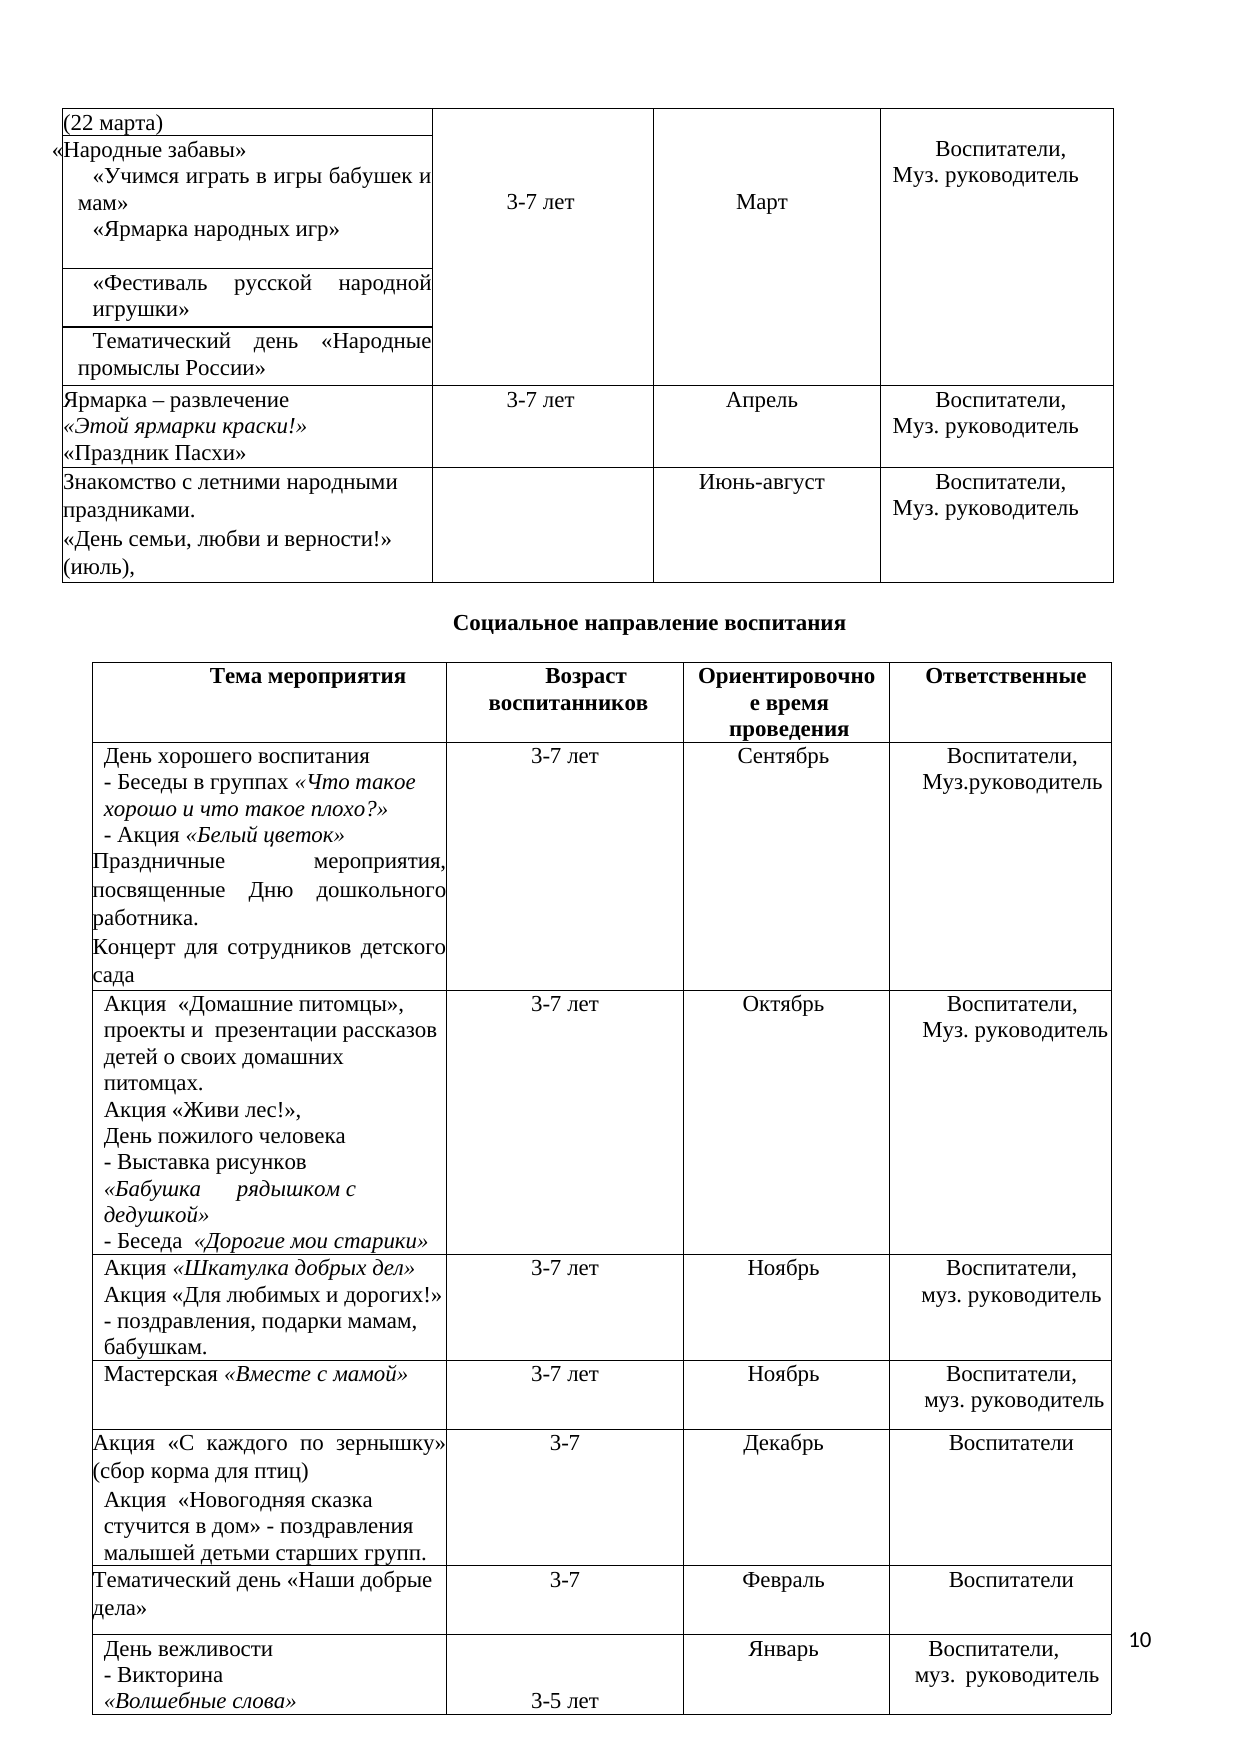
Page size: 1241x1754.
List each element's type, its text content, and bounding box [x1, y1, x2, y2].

table_cell Воспитатели [890, 1430, 1111, 1565]
table_cell Апрель [654, 386, 880, 467]
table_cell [890, 1635, 1111, 1714]
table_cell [881, 109, 1113, 385]
table_header Тема мероприятия [93, 663, 446, 742]
table_cell Воспитатели, Муз.руководитель [890, 743, 1111, 990]
table_cell Воспитатели, Муз. руководитель [881, 386, 1113, 467]
table_cell «Фестиваль русской народной игрушки» [63, 269, 432, 326]
table_cell 3-7 [447, 1430, 683, 1565]
table_cell «Народные забавы» «Учимся играть в игры бабушек и мам» «Ярмарка народных игр» [63, 136, 432, 268]
table_cell Воспитатели, Муз. руководитель [881, 468, 1113, 582]
table_cell Акция «Шкатулка добрых дел» Акция «Для любимых и дорогих!» - поздравления, подарки мамам, бабушкам. [93, 1255, 446, 1360]
table_header Ориентировочное время проведения [684, 663, 889, 742]
table_cell Ярмарка – развлечение «Этой ярмарки краски!» «Праздник Пасхи» [63, 386, 432, 467]
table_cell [93, 1635, 446, 1714]
table_cell 3-7 лет [447, 1361, 683, 1429]
table_cell Знакомство с летними народными праздниками. «День семьи, любви и верности!» (июль), [63, 468, 432, 582]
table_cell 3-7 лет [447, 991, 683, 1254]
table_cell Сентябрь [684, 743, 889, 990]
table_cell День хорошего воспитания - Беседы в группах «Что такое хорошо и что такое плохо?» - Акция «Белый цветок» Праздничные мероприятия, посвященные Дню дошкольного работника. Концерт для сотрудников детского сада [93, 743, 446, 990]
table_header Ответственные [890, 663, 1111, 742]
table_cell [63, 109, 432, 135]
table_cell Мастерская «Вместе с мамой» [93, 1361, 446, 1429]
table_cell Февраль [684, 1566, 889, 1634]
table_cell Воспитатели, муз. руководитель [890, 1361, 1111, 1429]
table_cell Ноябрь [684, 1255, 889, 1360]
table_cell 3-7 лет [433, 386, 653, 467]
table_cell Тематический день «Наши добрые дела» [93, 1566, 446, 1634]
table_cell Июнь-август [654, 468, 880, 582]
table_cell [433, 468, 653, 582]
table_cell Декабрь [684, 1430, 889, 1565]
table_cell Март [654, 109, 880, 385]
table_cell Октябрь [684, 991, 889, 1254]
table_cell 3-7 [447, 1566, 683, 1634]
table_cell Воспитатели, муз. руководитель [890, 1255, 1111, 1360]
table_cell 3-7 лет [447, 743, 683, 990]
table_cell Акция «Домашние питомцы», проекты и презентации рассказов детей о своих домашних питомцах. Акция «Живи лес!», День пожилого человека - Выставка рисунков «Бабушка рядышком с дедушкой» - Беседа «Дорогие мои старики» [93, 991, 446, 1254]
table_cell 3-5 лет 5-7 лет [447, 1635, 683, 1714]
table_cell 3-7 лет [433, 109, 653, 385]
table_cell Тематический день «Народные промыслы России» [63, 328, 432, 385]
text Социальное направление воспитания [92, 609, 1207, 636]
table_cell Воспитатели, Муз. руководитель [890, 991, 1111, 1254]
table_cell Воспитатели [890, 1566, 1111, 1634]
table_cell 3-7 лет [447, 1255, 683, 1360]
table_cell Ноябрь [684, 1361, 889, 1429]
table_cell Январь [684, 1635, 889, 1714]
table_cell Акция «С каждого по зернышку» (сбор корма для птиц) Акция «Новогодняя сказка стучится в дом» - поздравления малышей детьми старших групп. [93, 1430, 446, 1565]
table_header Возраст воспитанников [447, 663, 683, 742]
